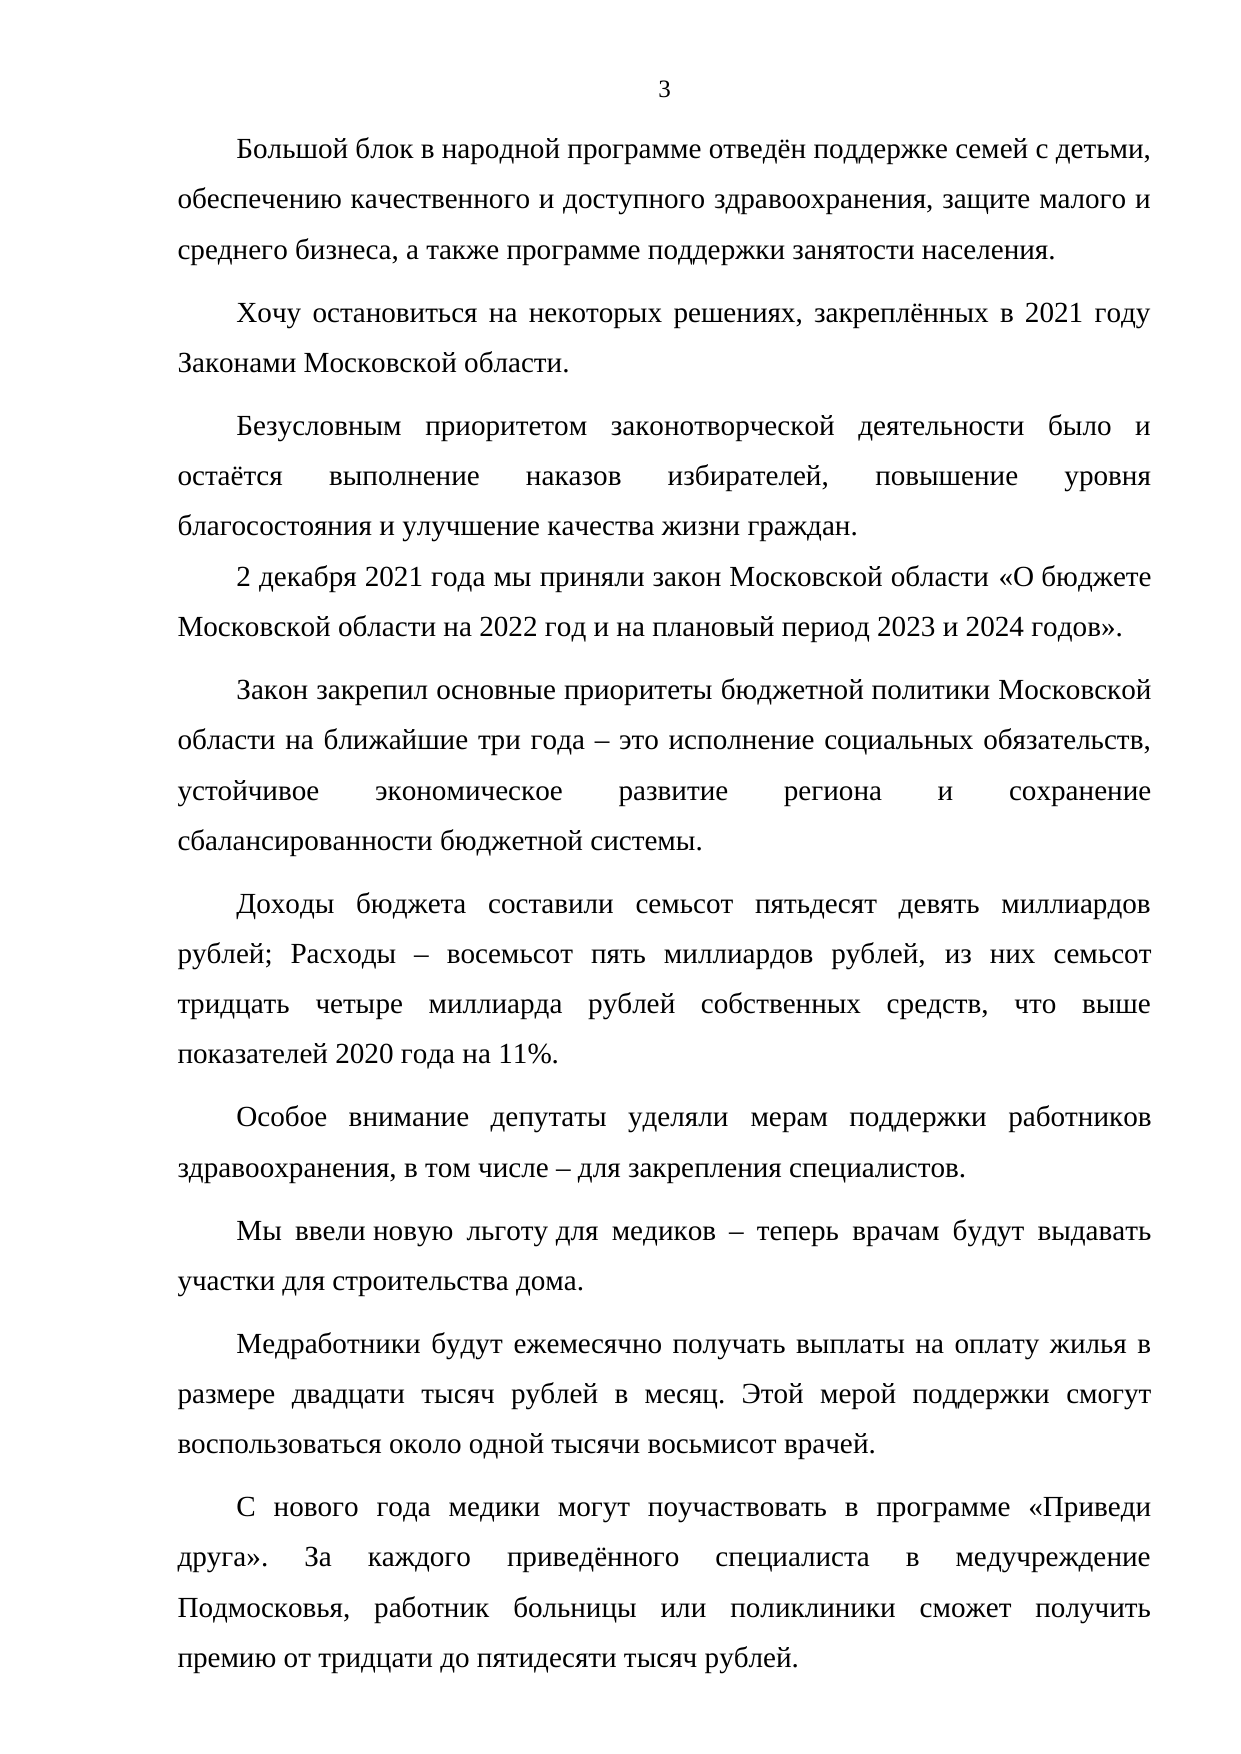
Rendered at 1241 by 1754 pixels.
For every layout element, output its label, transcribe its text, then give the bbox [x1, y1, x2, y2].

text Большой блок в народной программе отведён поддержке семей с детьми, обеспечению качественного и доступного здравоохранения, защите малого и среднего бизнеса, а также программе поддержки занятости населения. [177, 131, 1152, 266]
text С нового года медики могут поучаствовать в программе «Приведи друга». За каждого приведённого специалиста в медучреждение Подмосковья, работник больницы или поликлиники сможет получить премию от тридцати до пятидесяти тысяч рублей. [177, 1489, 1152, 1674]
text 2 декабря 2021 года мы приняли закон Московской области «О бюджете Московской области на 2022 год и на плановый период 2023 и 2024 годов». [177, 559, 1152, 643]
text Медработники будут ежемесячно получать выплаты на оплату жилья в размере двадцати тысяч рублей в месяц. Этой мерой поддержки смогут воспользоваться около одной тысячи восьмисот врачей. [177, 1326, 1152, 1460]
text Закон закрепил основные приоритеты бюджетной политики Московской области на ближайшие три года – это исполнение социальных обязательств, устойчивое экономическое развитие региона и сохранение сбалансированности бюджетной системы. [177, 672, 1152, 856]
text Особое внимание депутаты уделяли мерам поддержки работников здравоохранения, в том числе – для закрепления специалистов. [177, 1099, 1152, 1183]
text Хочу остановиться на некоторых решениях, закреплённых в 2021 году Законами Московской области. [177, 295, 1152, 379]
text Безусловным приоритетом законотворческой деятельности было и остаётся выполнение наказов избирателей, повышение уровня благосостояния и улучшение качества жизни граждан. [177, 408, 1152, 542]
text Доходы бюджета составили семьсот пятьдесят девять миллиардов рублей; Расходы – восемьсот пять миллиардов рублей, из них семьсот тридцать четыре миллиарда рублей собственных средств, что выше показателей 2020 года на 11%. [177, 886, 1152, 1070]
text Мы ввели новую льготу для медиков – теперь врачам будут выдавать участки для строительства дома. [177, 1213, 1152, 1296]
